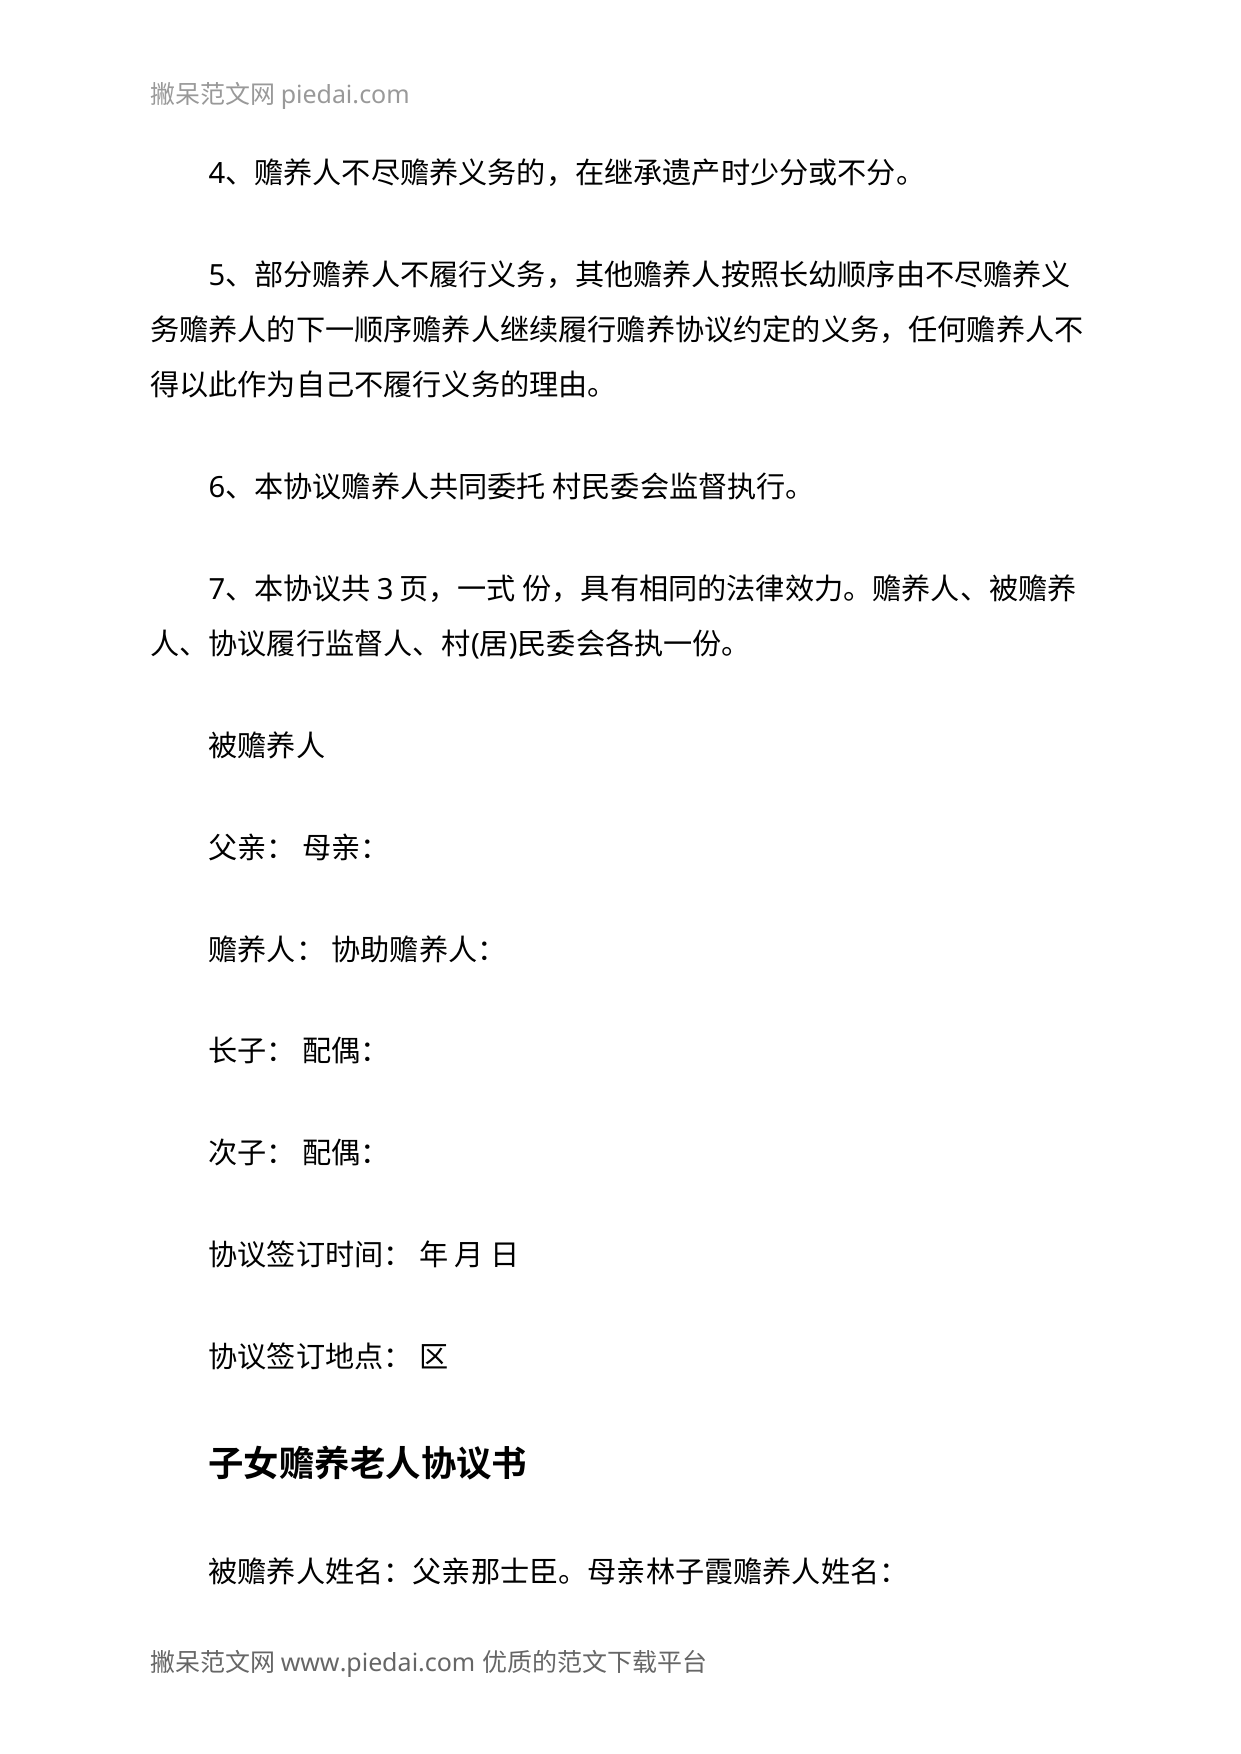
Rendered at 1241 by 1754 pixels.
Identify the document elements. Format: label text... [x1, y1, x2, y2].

text 长子： 配偶： [150, 1028, 1090, 1070]
text 被赡养人姓名：父亲那士臣。母亲林子霞赡养人姓名： [150, 1548, 1090, 1591]
text 父亲： 母亲： [150, 824, 1090, 867]
text 协议签订时间： 年 月 日 [150, 1231, 1090, 1274]
text 赡养人： 协助赡养人： [150, 926, 1090, 968]
text 4、赡养人不尽赡养义务的，在继承遗产时少分或不分。 [150, 150, 1090, 192]
text 被赡养人 [150, 723, 1090, 765]
text 次子： 配偶： [150, 1130, 1090, 1172]
text 5、部分赡养人不履行义务，其他赡养人按照长幼顺序由不尽赡养义务赡养人的下一顺序赡养人继续履行赡养协议约定的义务，任何赡养人不得以此作为自己不履行义务的理由。 [150, 252, 1090, 404]
text 协议签订地点： 区 [150, 1333, 1090, 1376]
text 子女赡养老人协议书 [150, 1435, 1090, 1486]
text 6、本协议赡养人共同委托 村民委会监督执行。 [150, 464, 1090, 506]
text 7、本协议共3页，一式 份，具有相同的法律效力。赡养人、被赡养人、协议履行监督人、村(居)民委会各执一份。 [150, 566, 1090, 663]
